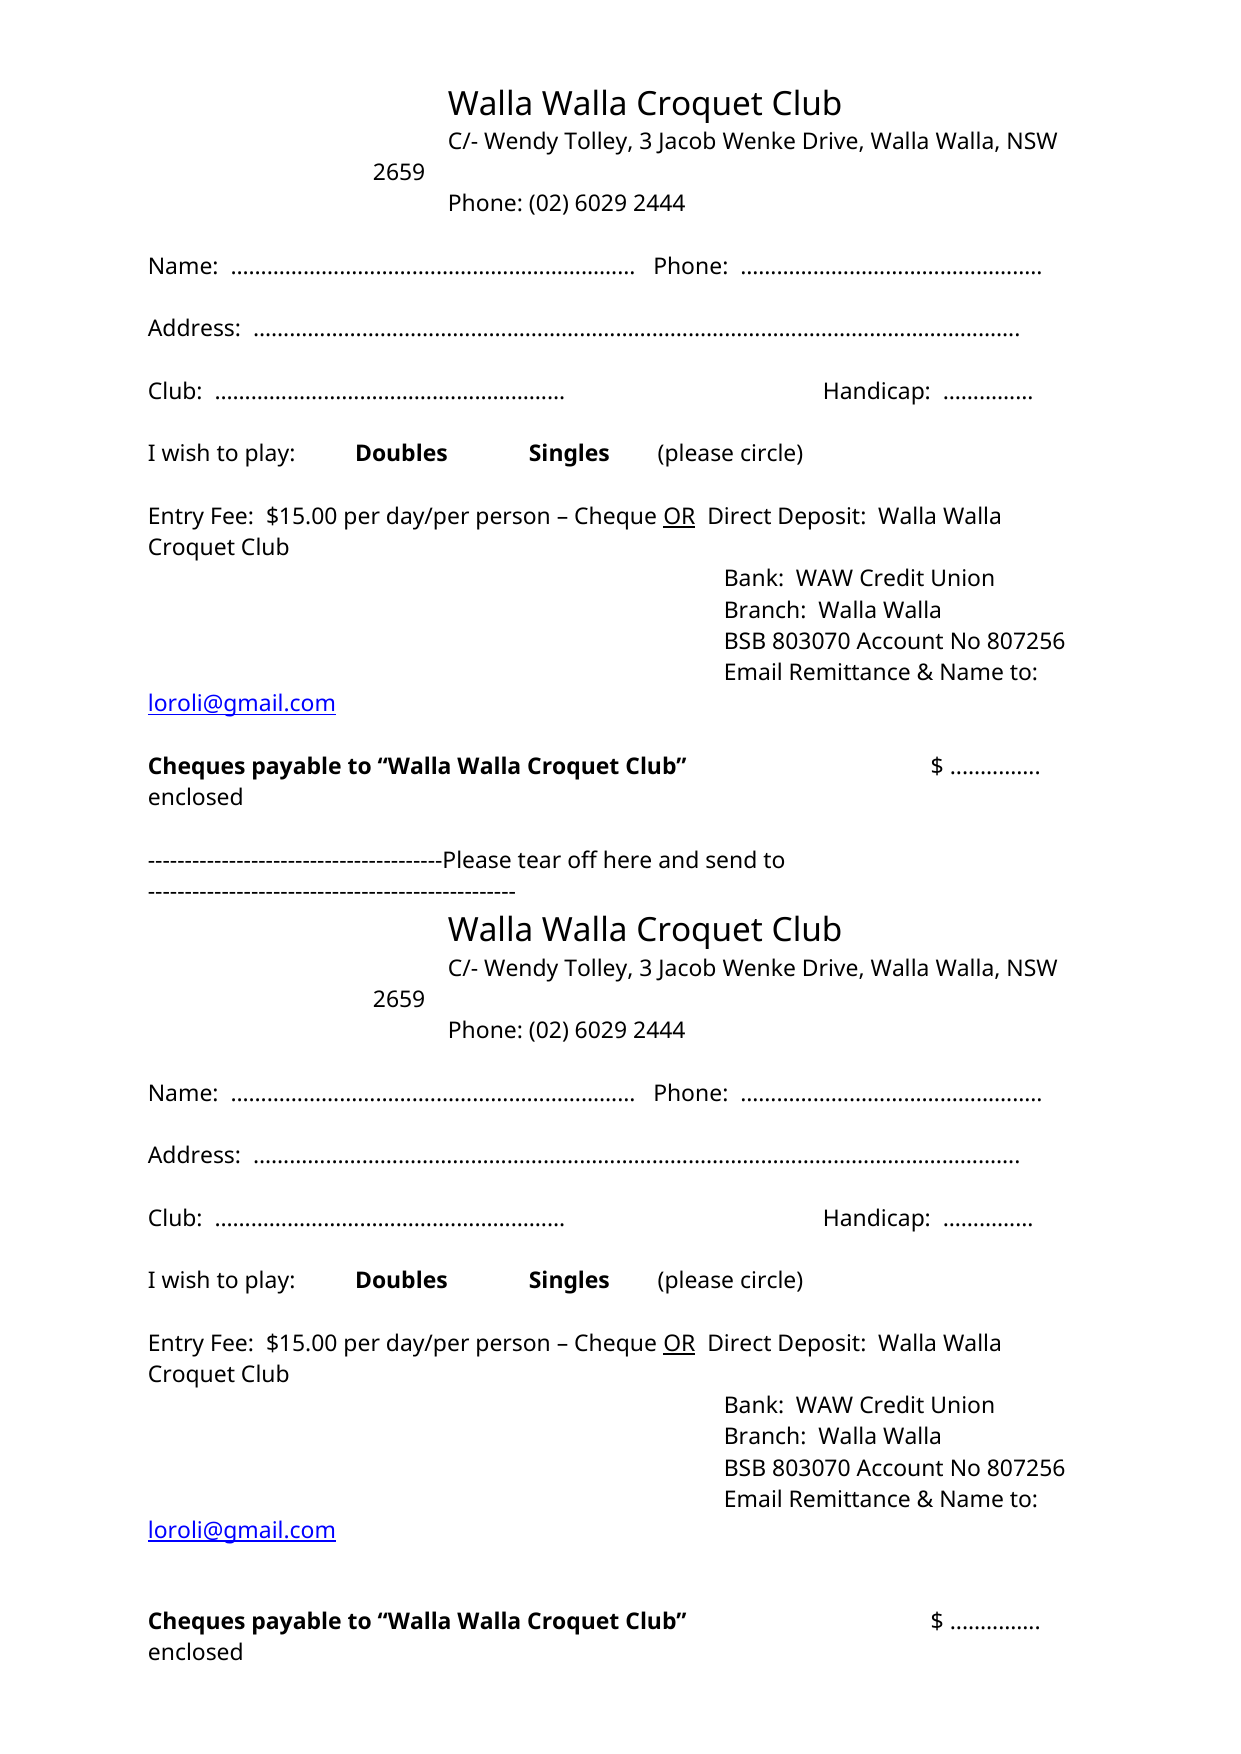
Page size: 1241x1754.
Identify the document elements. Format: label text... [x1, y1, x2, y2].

text Branch: Walla Walla [148, 593, 1092, 625]
text Bank: WAW Credit Union [148, 1389, 1092, 1420]
text Phone: (02) 6029 2444 [373, 187, 1092, 218]
text Walla Walla Croquet Club [373, 79, 1092, 125]
text Bank: WAW Credit Union [148, 562, 1092, 593]
text BSB 803070 Account No 807256 [148, 625, 1092, 656]
text Cheques payable to “Walla Walla Croquet Club” $ ..…………. enclosed [148, 1605, 1092, 1667]
text I wish to play: Doubles ⁫ Singles ⁫ (please circle) [148, 1264, 1092, 1295]
text Name: …………………………….…………………………… Phone: ………………………………………….. [148, 250, 1092, 281]
text C/- Wendy Tolley, 3 Jacob Wenke Drive, Walla Walla, NSW 2659 [373, 125, 1092, 187]
text Name: …………………………….…………………………… Phone: ………………………………………….. [148, 1076, 1092, 1108]
text Address: ………………………………………………………………………………………………………………. [148, 1139, 1092, 1170]
text Club: ………………………………….……………… Handicap: …………… [148, 1201, 1092, 1233]
text BSB 803070 Account No 807256 [148, 1451, 1092, 1483]
text Walla Walla Croquet Club [373, 906, 1092, 951]
text Email Remittance & Name to: loroli@gmail.com [148, 656, 1167, 718]
text Email Remittance & Name to: loroli@gmail.com [148, 1483, 1167, 1545]
text Branch: Walla Walla [148, 1420, 1092, 1451]
text I wish to play: Doubles ⁫ Singles ⁫ (please circle) [148, 437, 1092, 468]
text Cheques payable to “Walla Walla Croquet Club” $ ..…………. enclosed [148, 750, 1092, 812]
text Entry Fee: $15.00 per day/per person – Cheque OR Direct Deposit: Walla Walla Croquet Club [148, 500, 1092, 562]
text Entry Fee: $15.00 per day/per person – Cheque OR Direct Deposit: Walla Walla Croquet Club [148, 1326, 1092, 1389]
text ----------------------------------------Please tear off here and send to -------------------------------------------------- [148, 843, 1092, 906]
text C/- Wendy Tolley, 3 Jacob Wenke Drive, Walla Walla, NSW 2659 [373, 951, 1092, 1014]
text Phone: (02) 6029 2444 [373, 1014, 1092, 1045]
text Club: ………………………………….……………… Handicap: …………… [148, 375, 1092, 406]
text Address: ………………………………………………………………………………………………………………. [148, 312, 1092, 343]
